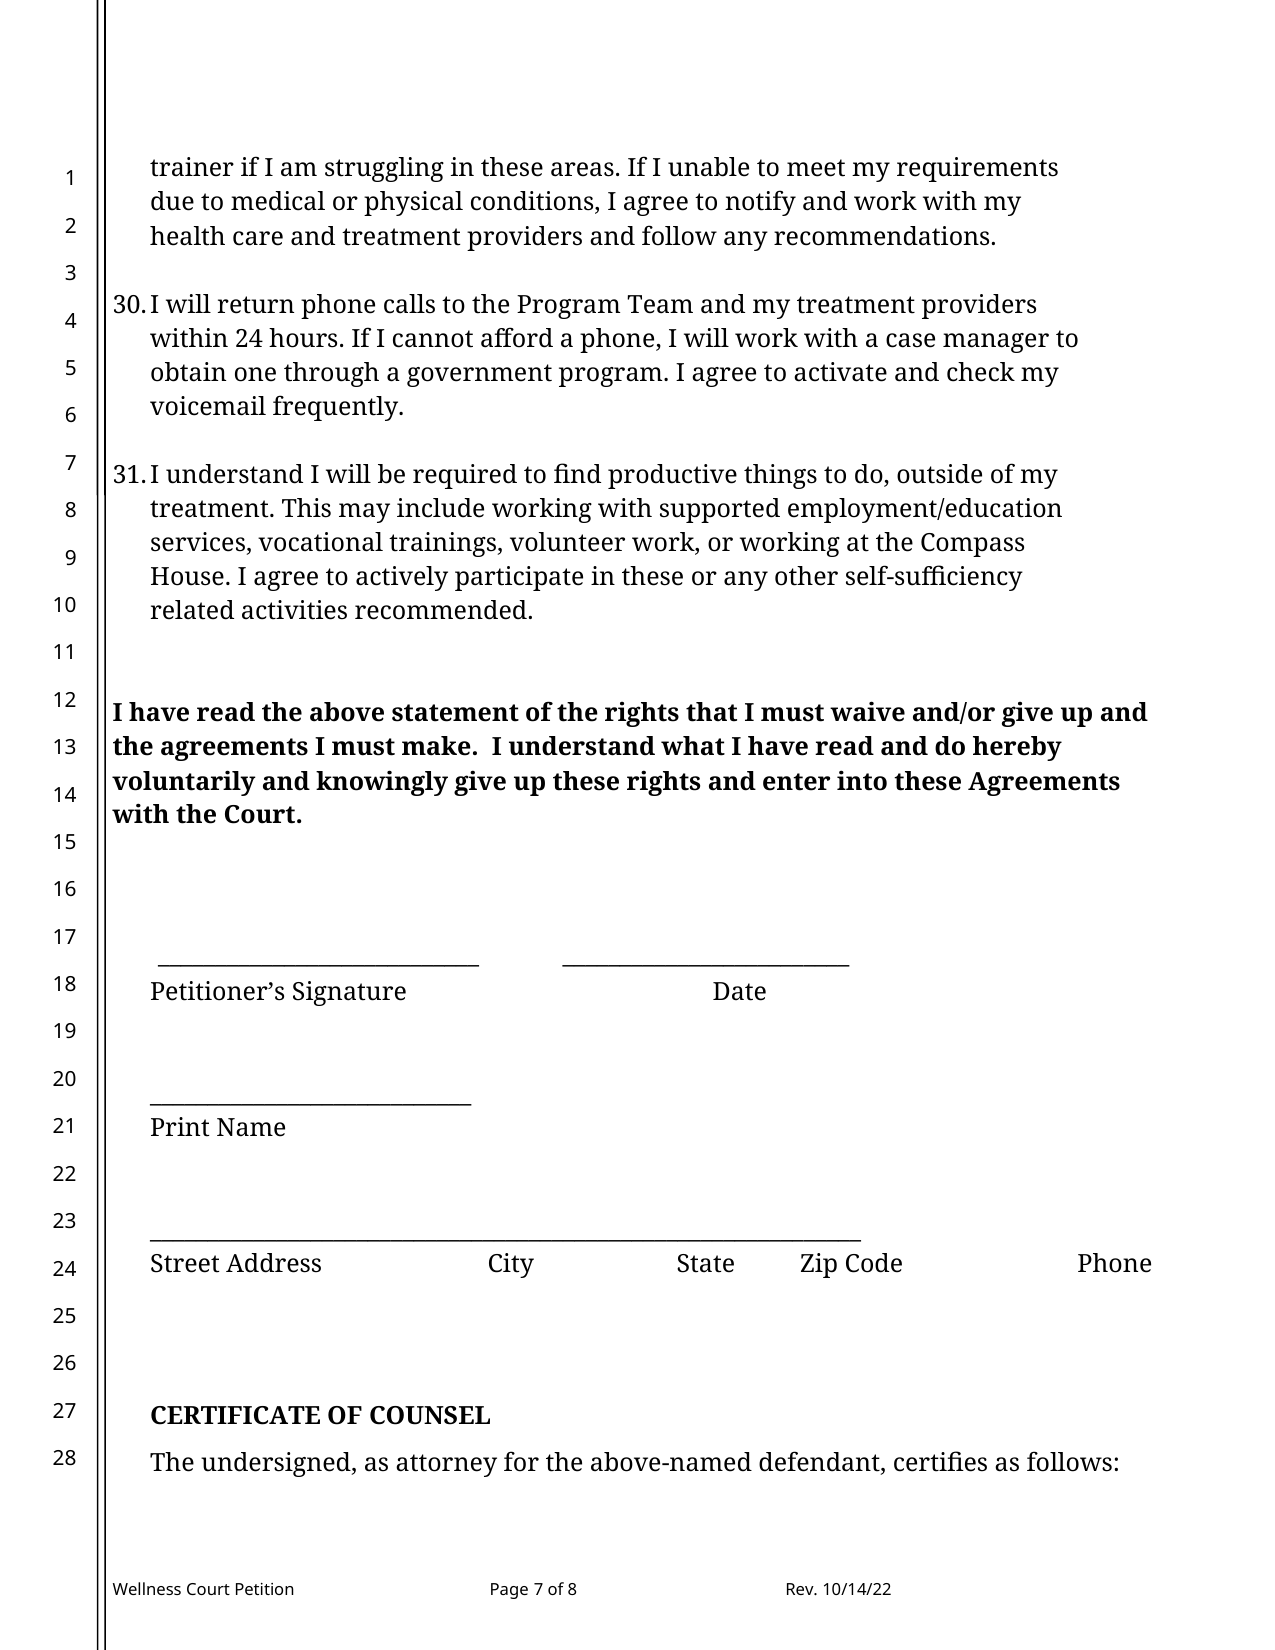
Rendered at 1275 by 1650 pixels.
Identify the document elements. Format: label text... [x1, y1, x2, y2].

list I understand I will be required to find productive things to do, outside of my treatment. This may include working with supported employment/education services, vocational trainings, volunteer work, or working at the Compass House. I agree to actively participate in these or any other self-sufficiency related activities recommended. [112, 457, 1087, 627]
text ____________________________ _________________________ [112, 926, 1162, 973]
text CERTIFICATE OF COUNSEL [150, 1386, 1162, 1434]
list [112, 150, 1087, 252]
text Street Address City State Zip Code Phone [150, 1246, 1162, 1314]
text ____________________________ [150, 1076, 1162, 1110]
text I have read the above statement of the rights that I must waive and/or give up and the agreements I must make. I understand what I have read and do hereby voluntarily and knowingly give up these rights and enter into these Agreements with the Court. [112, 695, 1162, 831]
text ______________________________________________________________ [150, 1212, 1162, 1246]
list I will return phone calls to the Program Team and my treatment providers within 24 hours. If I cannot afford a phone, I will work with a case manager to obtain one through a government program. I agree to activate and check my voicemail frequently. [112, 286, 1087, 422]
text The undersigned, as attorney for the above-named defendant, certifies as follows: [150, 1434, 1162, 1481]
text Petitioner’s Signature Date [150, 973, 1162, 1007]
text Print Name [150, 1110, 1162, 1144]
